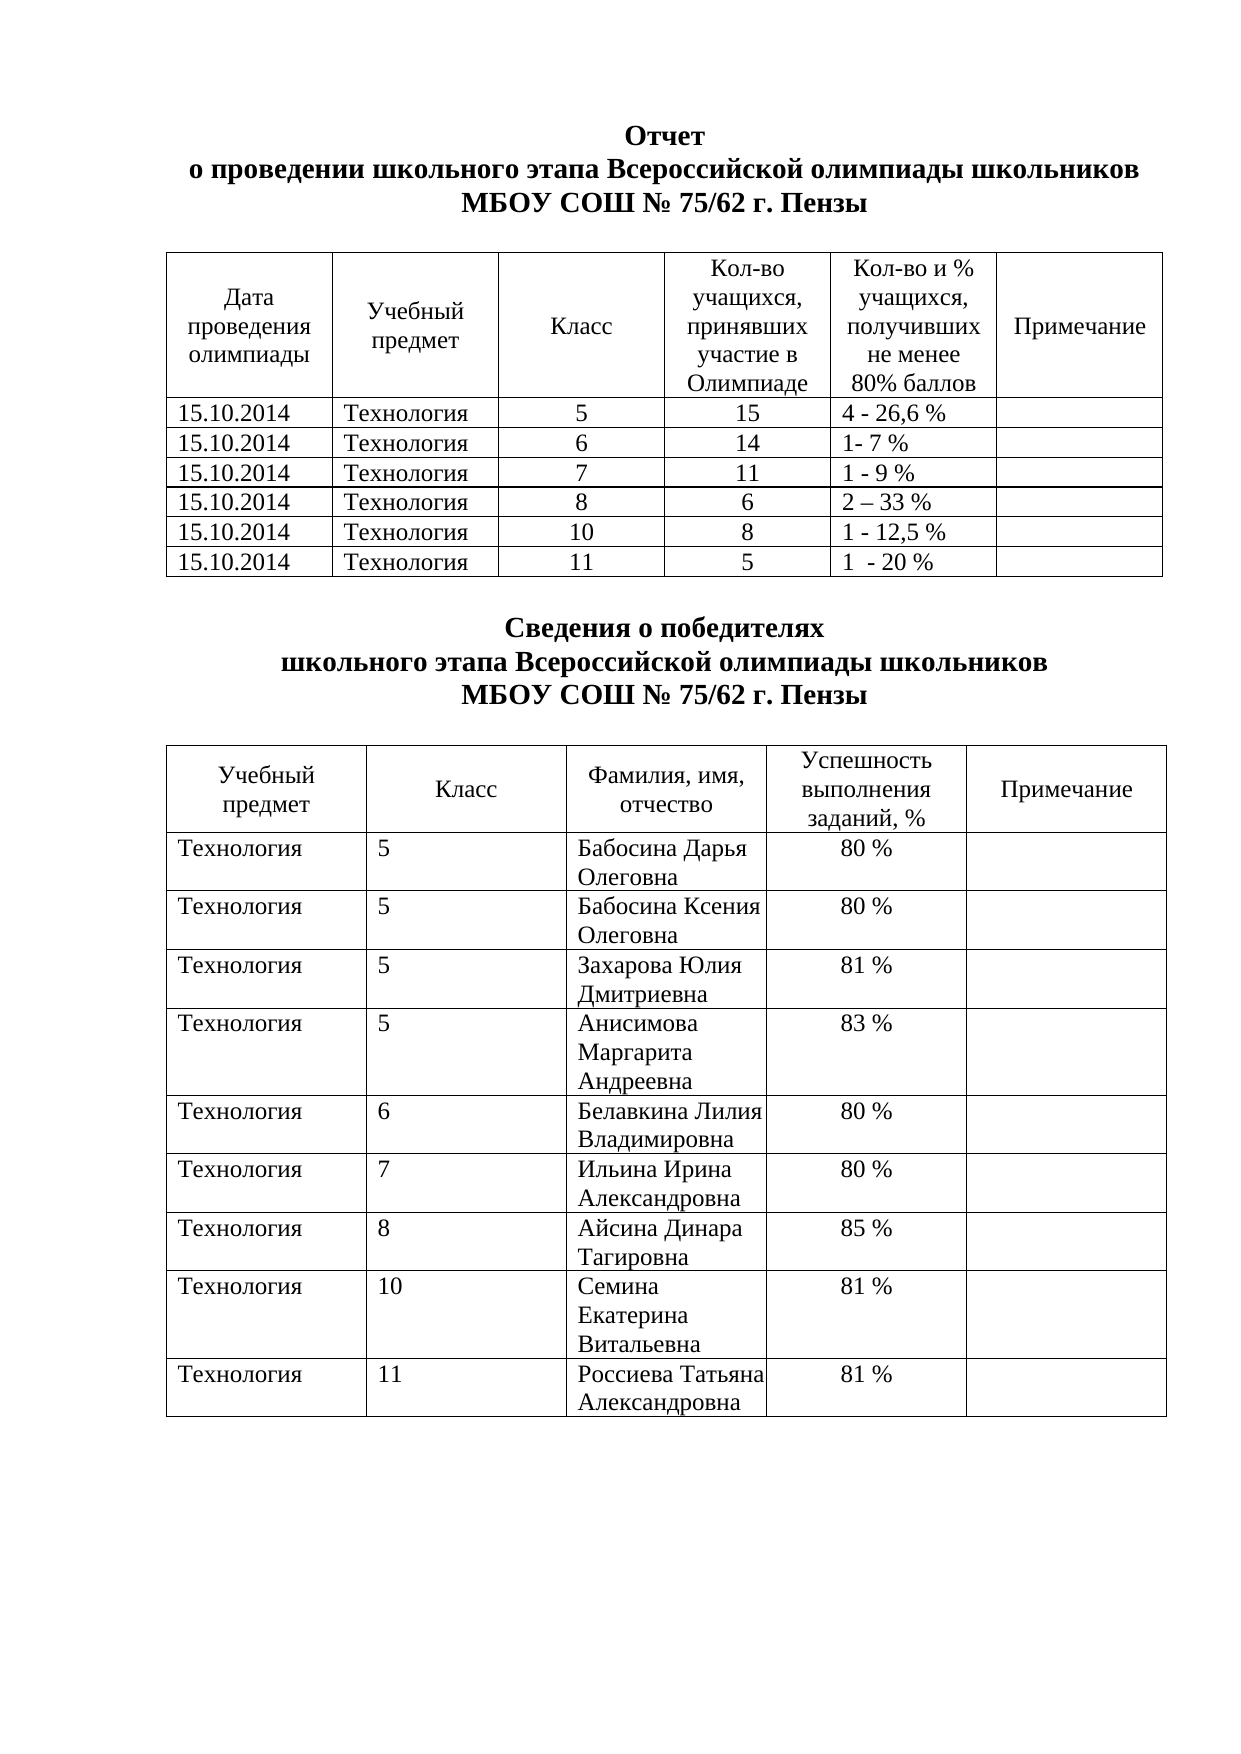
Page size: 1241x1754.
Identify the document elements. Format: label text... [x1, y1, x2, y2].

table_cell 15 [665, 398, 830, 427]
table_cell Захарова Юлия Дмитриевна [567, 950, 766, 1007]
table_cell Семина Екатерина Витальевна [567, 1271, 766, 1358]
table_header Дата проведения олимпиады [167, 253, 332, 397]
table_cell [967, 950, 1166, 1007]
table_cell [967, 1009, 1166, 1095]
table_cell Анисимова Маргарита Андреевна [567, 1009, 766, 1095]
table_cell 81 % [767, 950, 966, 1007]
table_cell Технология [333, 428, 498, 457]
table_cell Технология [333, 517, 498, 546]
table_header Успешность выполнения заданий, % [767, 746, 966, 832]
table_cell Технология [333, 458, 498, 486]
text школьного этапа Всероссийской олимпиады школьников [177, 644, 1152, 677]
table_cell Технология [167, 833, 366, 890]
table_cell 6 [499, 428, 664, 457]
text Отчет [177, 118, 1152, 152]
text о проведении школьного этапа Всероссийской олимпиады школьников МБОУ СОШ № 75/62 г. Пензы [177, 152, 1152, 219]
table_cell [967, 1096, 1166, 1153]
table_cell 80 % [767, 833, 966, 890]
table_cell 1 - 9 % [831, 458, 996, 486]
table_cell 5 [665, 547, 830, 576]
table_cell 6 [665, 488, 830, 516]
table_header Кол-во и % учащихся, получивших не менее 80% баллов [831, 253, 996, 397]
table_cell Технология [167, 1359, 366, 1416]
table_header Класс [499, 253, 664, 397]
table_cell 15.10.2014 [167, 517, 332, 546]
table_cell [967, 1213, 1166, 1270]
table_cell Технология [167, 1154, 366, 1212]
table_cell 15.10.2014 [167, 398, 332, 427]
table_cell 5 [499, 398, 664, 427]
table_cell 8 [665, 517, 830, 546]
table_cell 8 [367, 1213, 566, 1270]
table_cell Ильина Ирина Александровна [567, 1154, 766, 1212]
table_cell 7 [499, 458, 664, 486]
table_header Фамилия, имя, отчество [567, 746, 766, 832]
table_cell 80 % [767, 891, 966, 949]
table_header Кол-во учащихся, принявших участие в Олимпиаде [665, 253, 830, 397]
table_cell 83 % [767, 1009, 966, 1095]
table_cell 11 [367, 1359, 566, 1416]
table_cell 5 [367, 833, 566, 890]
table_cell 11 [665, 458, 830, 486]
table_cell 2 – 33 % [831, 488, 996, 516]
table_cell 1 - 20 % [831, 547, 996, 576]
table_cell 5 [367, 1009, 566, 1095]
table_cell [967, 833, 1166, 890]
table_cell [967, 1359, 1166, 1416]
table_cell 10 [367, 1271, 566, 1358]
text МБОУ СОШ № 75/62 г. Пензы [177, 677, 1152, 711]
table_cell [967, 1271, 1166, 1358]
table_cell [997, 398, 1162, 427]
table_cell 10 [499, 517, 664, 546]
table_cell 81 % [767, 1271, 966, 1358]
table_cell Бабосина Ксения Олеговна [567, 891, 766, 949]
table_cell 1- 7 % [831, 428, 996, 457]
table_cell 80 % [767, 1096, 966, 1153]
table_cell Технология [333, 488, 498, 516]
table_header Учебный предмет [167, 746, 366, 832]
table_cell Технология [333, 398, 498, 427]
table_cell [997, 488, 1162, 516]
table_cell 15.10.2014 [167, 458, 332, 486]
table_cell Технология [167, 1096, 366, 1153]
table_cell 14 [665, 428, 830, 457]
table_cell 5 [367, 891, 566, 949]
table_header Примечание [997, 253, 1162, 397]
table_cell 15.10.2014 [167, 428, 332, 457]
table_cell 81 % [767, 1359, 966, 1416]
table_header Примечание [967, 746, 1166, 832]
table_cell Технология [167, 1009, 366, 1095]
table_cell Технология [167, 950, 366, 1007]
table_cell Технология [167, 1271, 366, 1358]
table_header Класс [367, 746, 566, 832]
table_cell [997, 547, 1162, 576]
table_cell 8 [499, 488, 664, 516]
table_cell [997, 517, 1162, 546]
table_cell 85 % [767, 1213, 966, 1270]
table_cell Белавкина Лилия Владимировна [567, 1096, 766, 1153]
table_cell 1 - 12,5 % [831, 517, 996, 546]
table_cell [967, 1154, 1166, 1212]
table_cell 7 [367, 1154, 566, 1212]
table_cell [967, 891, 1166, 949]
table_cell 11 [499, 547, 664, 576]
table_cell 5 [367, 950, 566, 1007]
table_cell [997, 428, 1162, 457]
table_cell Технология [167, 1213, 366, 1270]
table_cell Технология [167, 891, 366, 949]
text Сведения о победителях [177, 610, 1152, 644]
table_cell 15.10.2014 [167, 488, 332, 516]
table_cell 80 % [767, 1154, 966, 1212]
table_cell [997, 458, 1162, 486]
table_cell 6 [367, 1096, 566, 1153]
table_cell Россиева Татьяна Александровна [567, 1359, 766, 1416]
table_cell Айсина Динара Тагировна [567, 1213, 766, 1270]
table_cell Бабосина Дарья Олеговна [567, 833, 766, 890]
table_cell 4 - 26,6 % [831, 398, 996, 427]
table_cell Технология [333, 547, 498, 576]
table_cell 15.10.2014 [167, 547, 332, 576]
table_header Учебный предмет [333, 253, 498, 397]
